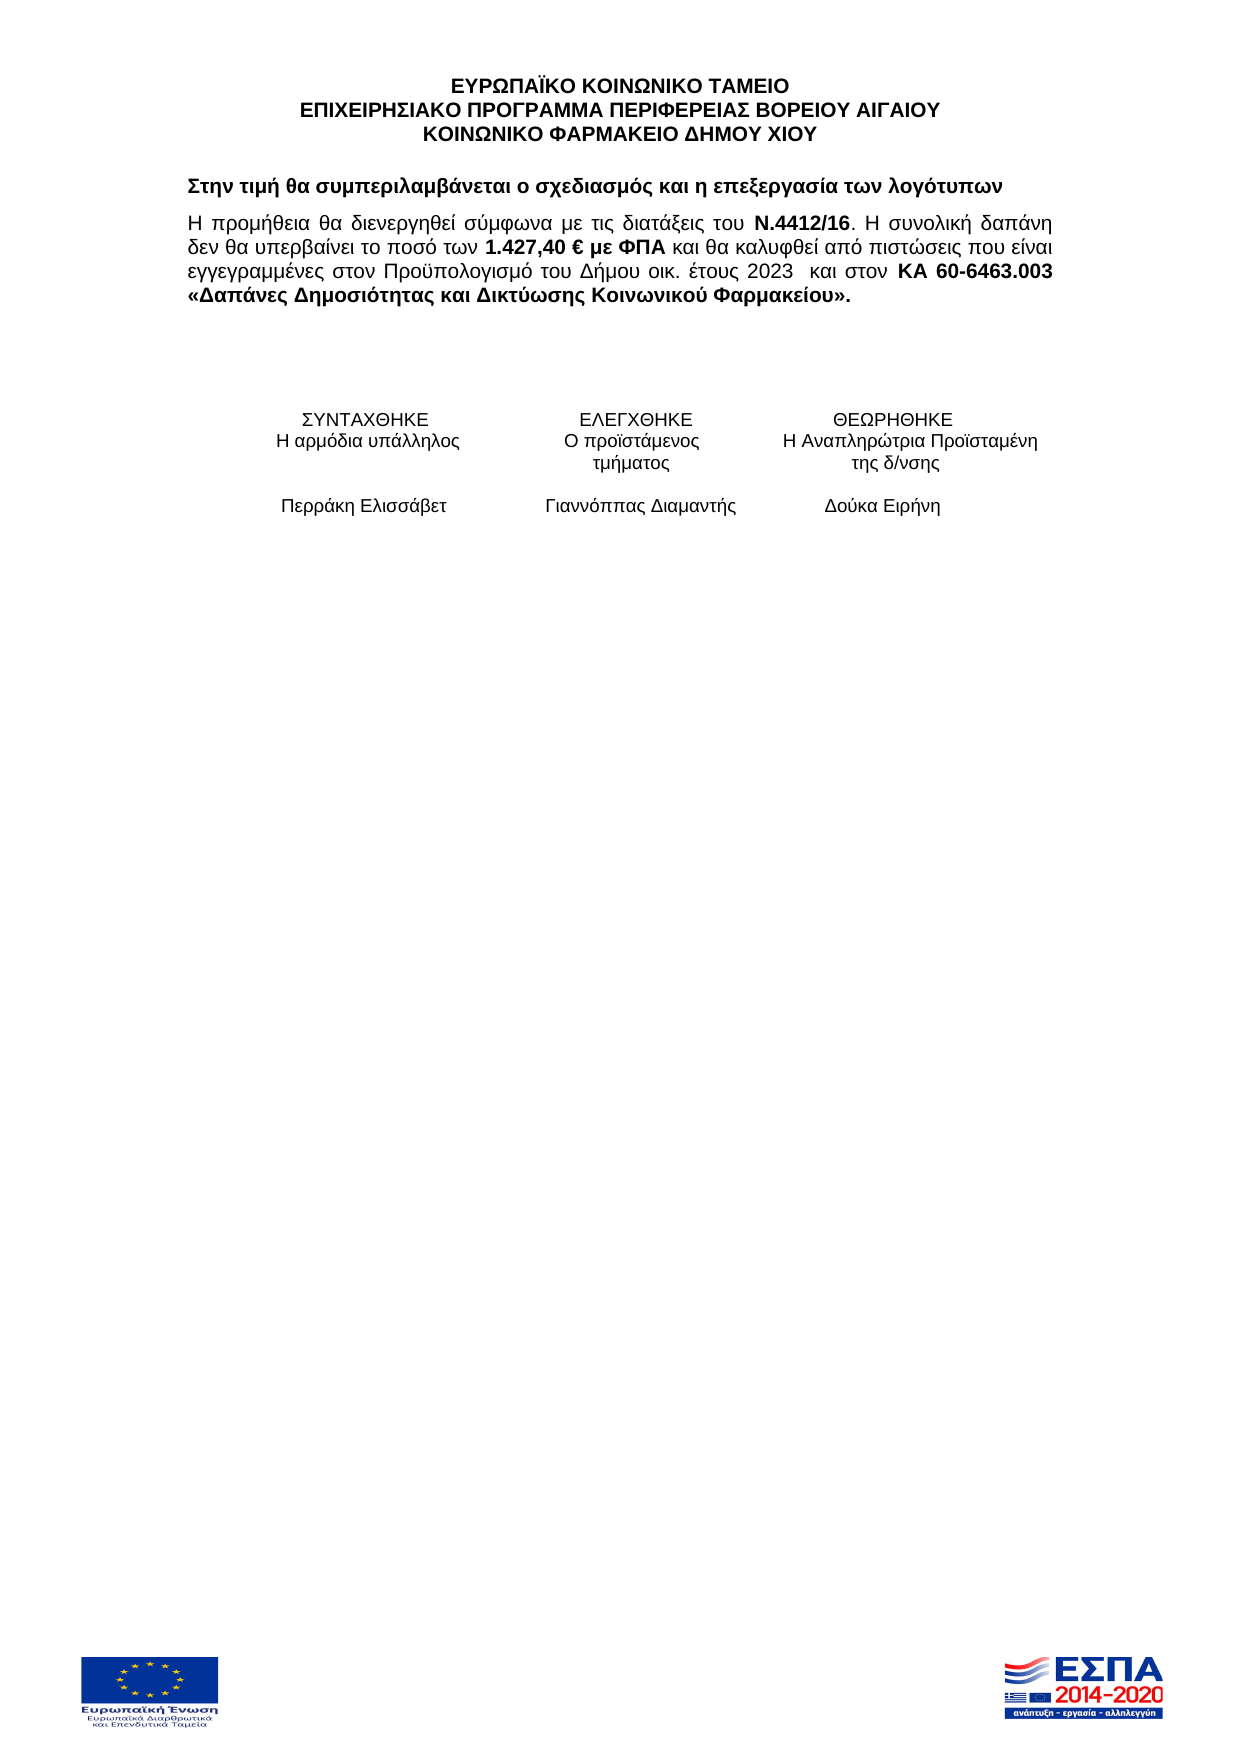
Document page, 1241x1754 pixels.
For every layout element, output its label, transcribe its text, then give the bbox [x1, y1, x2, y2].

text Στην τιμή θα συμπεριλαμβάνεται ο σχεδιασμός και η επεξεργασία των λογότυπων [187, 174, 1053, 198]
picture [1004, 1657, 1163, 1719]
text ΣΥΝΤΑΧΘΗΚΕ ΕΛΕΓΧΘΗΚΕ ΘΕΩΡΗΘΗΚΕ [187, 408, 1053, 430]
text Περράκη Ελισσάβετ Γιαννόππας Διαμαντής Δούκα Ειρήνη [187, 494, 1053, 516]
picture [81, 1657, 219, 1728]
text Η αρμόδια υπάλληλος Ο προϊστάμενος Η Αναπληρώτρια Προϊσταμένη [187, 430, 1053, 451]
text τμήματος της δ/νσης [187, 451, 1053, 473]
text Η προμήθεια θα διενεργηθεί σύμφωνα με τις διατάξεις του Ν.4412/16. Η συνολική δαπάνη δεν θα υπερβαίνει το ποσό των 1.427,40 € με ΦΠΑ και θα καλυφθεί από πιστώσεις που είναι εγγεγραμμένες στον Προϋπολογισμό του Δήμου οικ. έτους 2023 και στον ΚΑ 60-6463.003 «Δαπάνες Δημοσιότητας και Δικτύωσης Κοινωνικού Φαρμακείου». [187, 211, 1053, 307]
